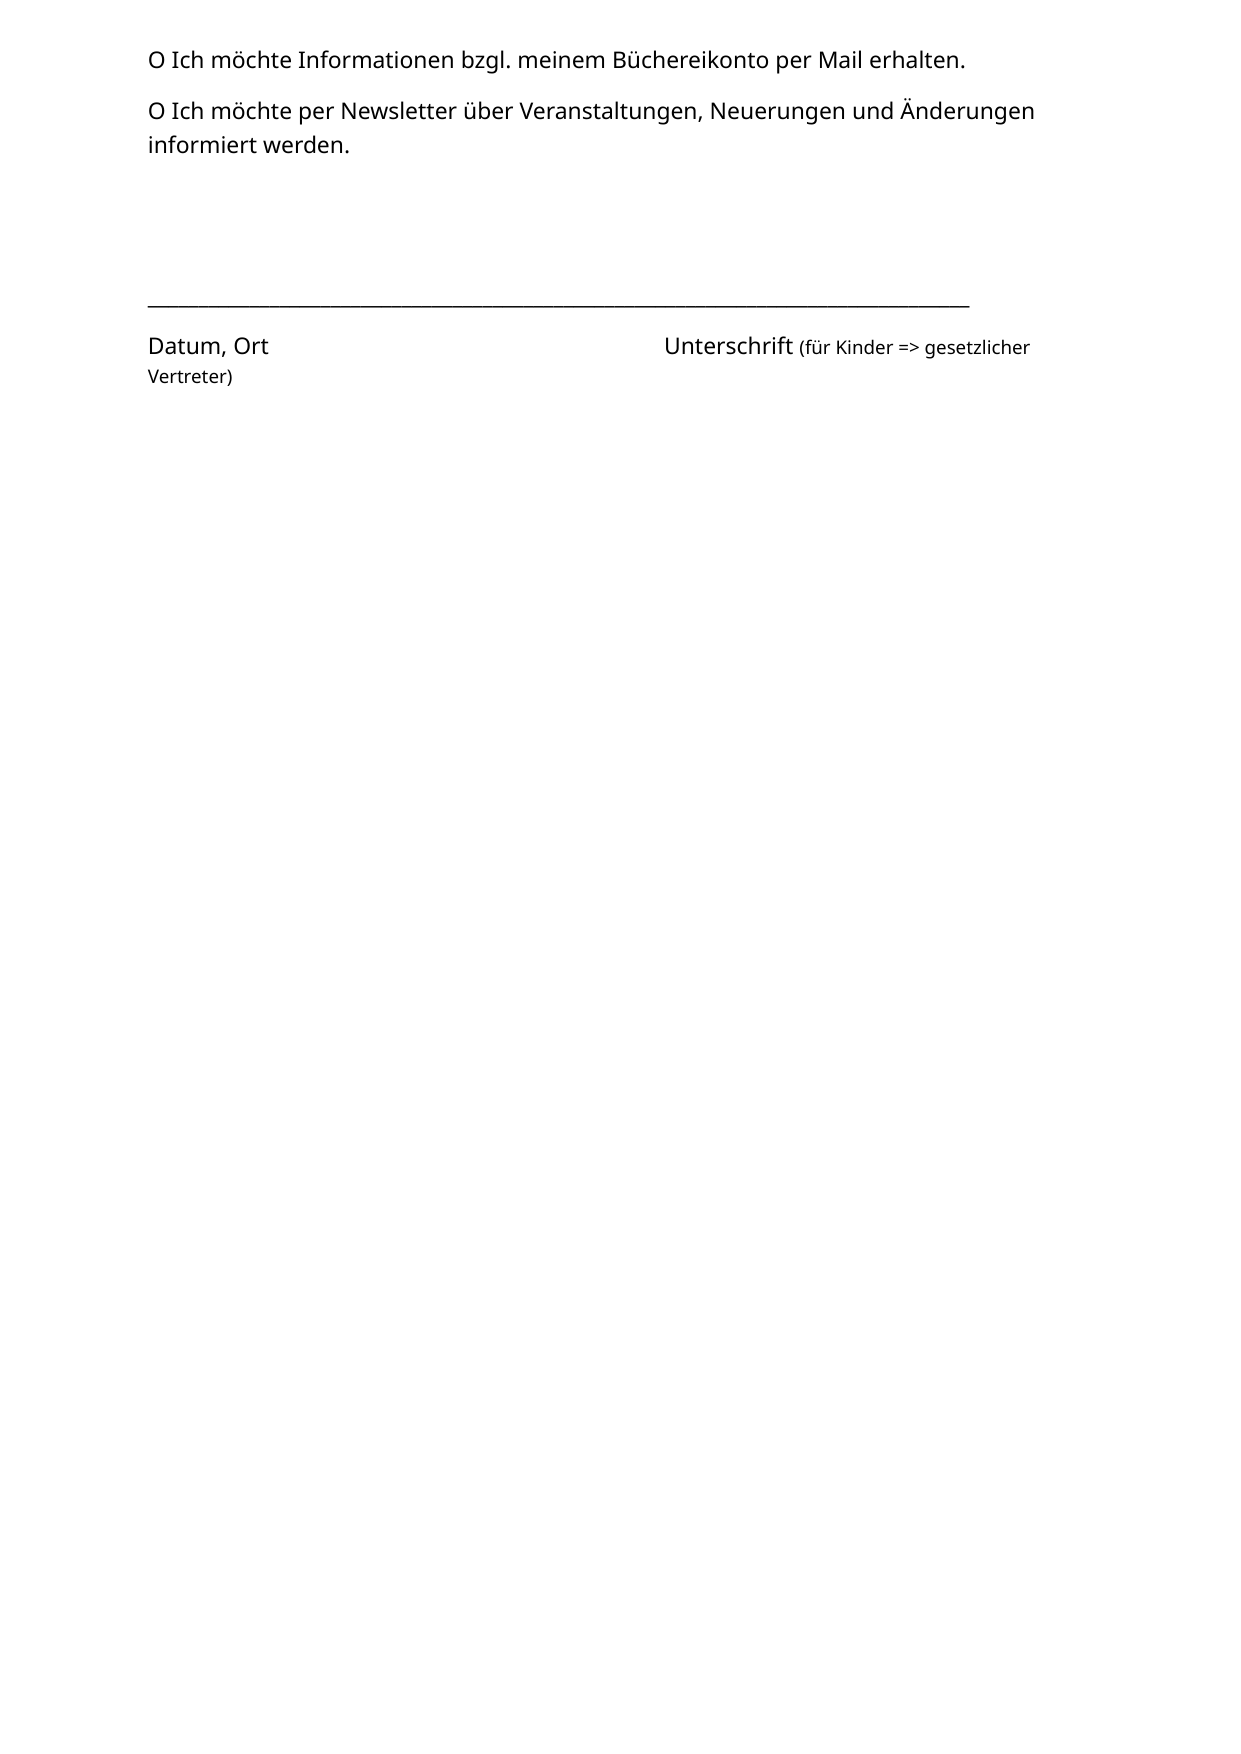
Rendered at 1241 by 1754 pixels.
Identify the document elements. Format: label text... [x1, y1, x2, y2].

text Datum, Ort Unterschrift (für Kinder => gesetzlicher Vertreter) [148, 330, 1093, 389]
text O Ich möchte Informationen bzgl. meinem Büchereikonto per Mail erhalten. [148, 44, 1093, 76]
text O Ich möchte per Newsletter über Veranstaltungen, Neuerungen und Änderungen informiert werden. [148, 95, 1093, 160]
text _________________________________________________________________________________ [148, 280, 1093, 311]
